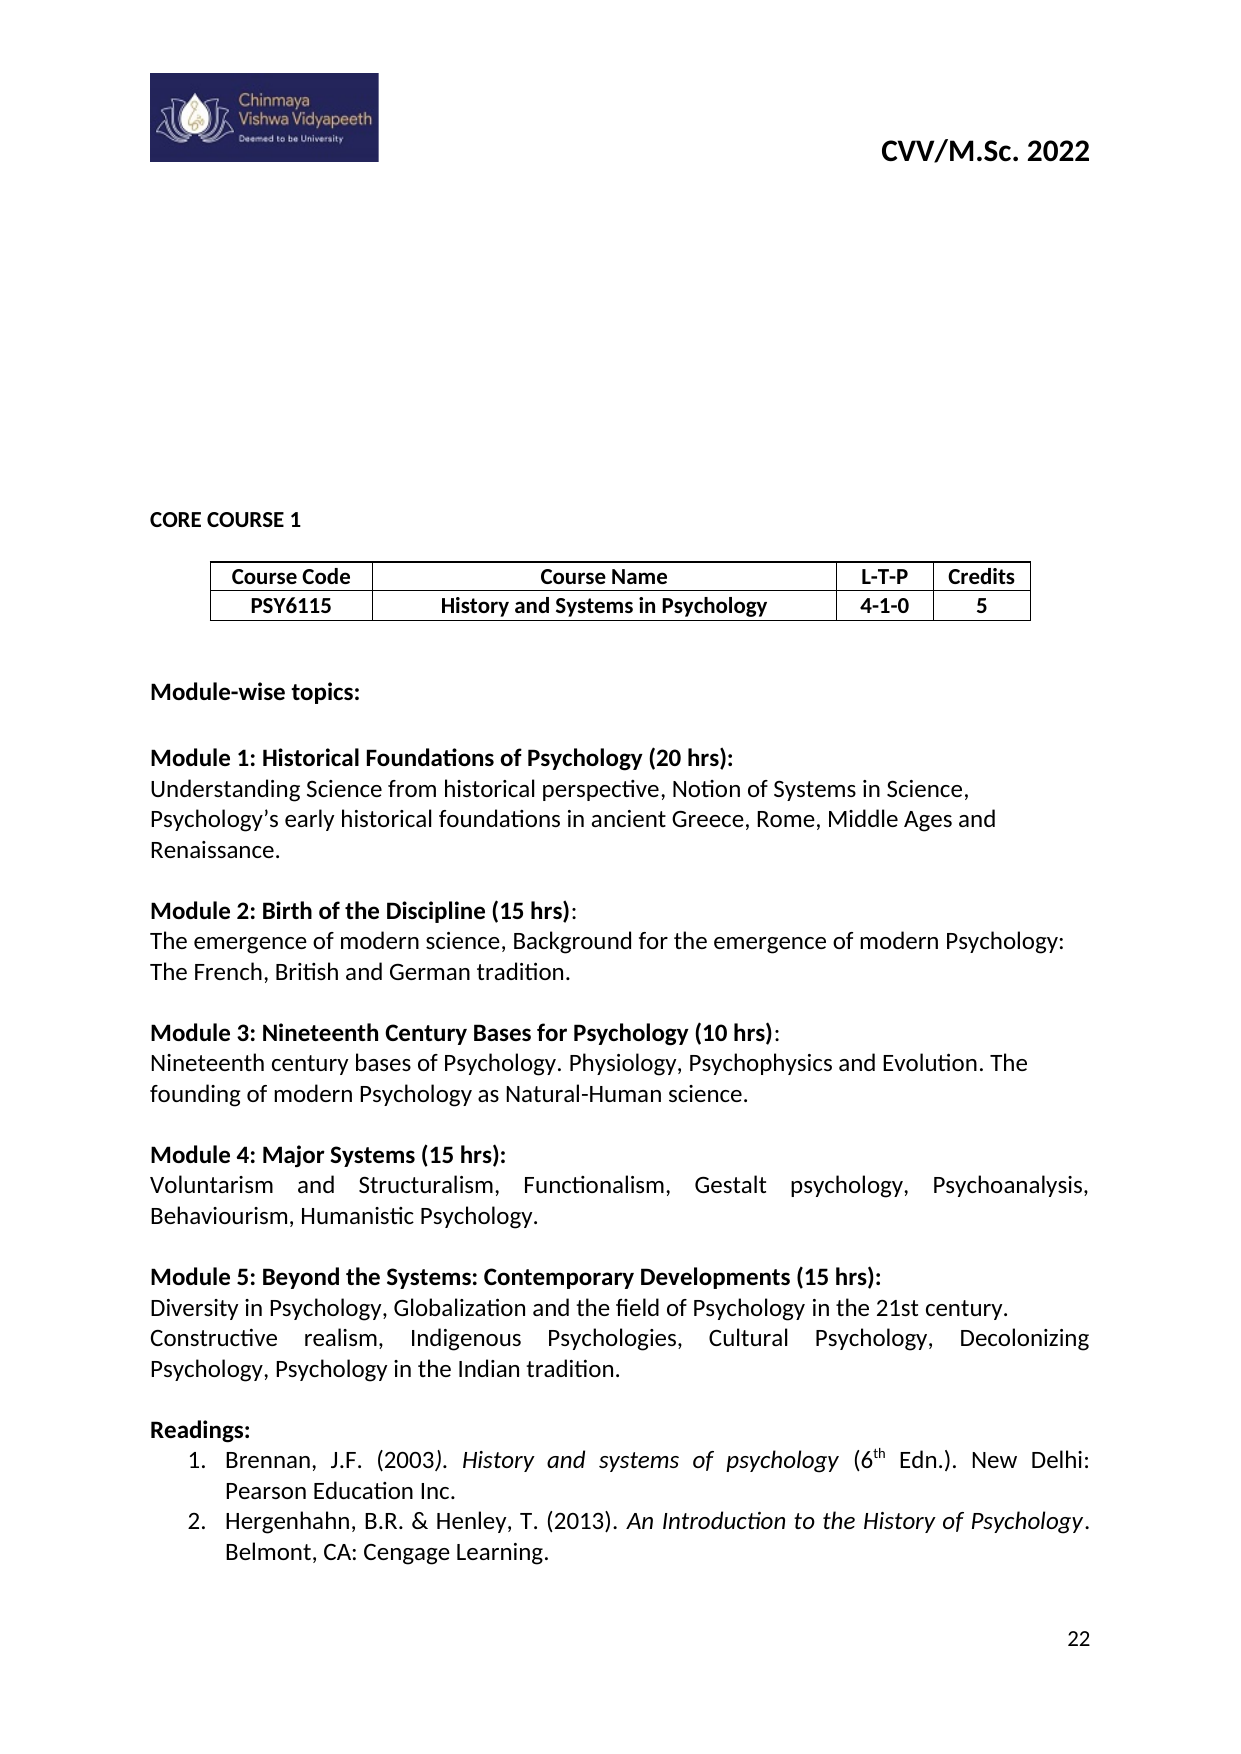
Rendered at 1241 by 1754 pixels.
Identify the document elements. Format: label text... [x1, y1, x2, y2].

list Hergenhahn, B.R. & Henley, T. (2013). An Introduction to the History of Psychology. Belmont, CA: Cengage Learning. [187, 1505, 1090, 1566]
text CORE COURSE 1 [150, 505, 1090, 533]
table_header Credits [934, 563, 1030, 590]
table_header Course Name [373, 563, 836, 590]
table_cell 5 [934, 591, 1030, 619]
text Readings: [150, 1414, 1090, 1444]
table_header Course Code [211, 563, 372, 590]
text Module 4: Major Systems (15 hrs): [150, 1139, 1090, 1170]
table_cell History and Systems in Psychology [373, 591, 836, 619]
text Diversity in Psychology, Globalization and the field of Psychology in the 21st century. [150, 1292, 1090, 1322]
text Module 2: Birth of the Discipline (15 hrs): [150, 895, 1090, 926]
list Brennan, J.F. (2003). History and systems of psychology (6th Edn.). New Delhi: Pearson Education Inc. [187, 1444, 1090, 1505]
text The emergence of modern science, Background for the emergence of modern Psychology: The French, British and German tradition. [150, 926, 1090, 987]
text Constructive realism, Indigenous Psychologies, Cultural Psychology, Decolonizing Psychology, Psychology in the Indian tradition. [150, 1322, 1090, 1383]
text Nineteenth century bases of Psychology. Physiology, Psychophysics and Evolution. The founding of modern Psychology as Natural-Human science. [150, 1048, 1090, 1109]
text Module 1: Historical Foundations of Psychology (20 hrs): [150, 742, 1090, 773]
table_cell PSY6115 [211, 591, 372, 619]
text Module 5: Beyond the Systems: Contemporary Developments (15 hrs): [150, 1261, 1090, 1292]
text Module 3: Nineteenth Century Bases for Psychology (10 hrs): [150, 1017, 1090, 1048]
text Understanding Science from historical perspective, Notion of Systems in Science, Psychology’s early historical foundations in ancient Greece, Rome, Middle Ages and Renaissance. [150, 773, 1090, 864]
picture [150, 73, 379, 162]
text Voluntarism and Structuralism, Functionalism, Gestalt psychology, Psychoanalysis, Behaviourism, Humanistic Psychology. [150, 1170, 1090, 1231]
table_cell 4-1-0 [837, 591, 933, 619]
table_header L-T-P [837, 563, 933, 590]
text Module-wise topics: [150, 677, 1090, 707]
